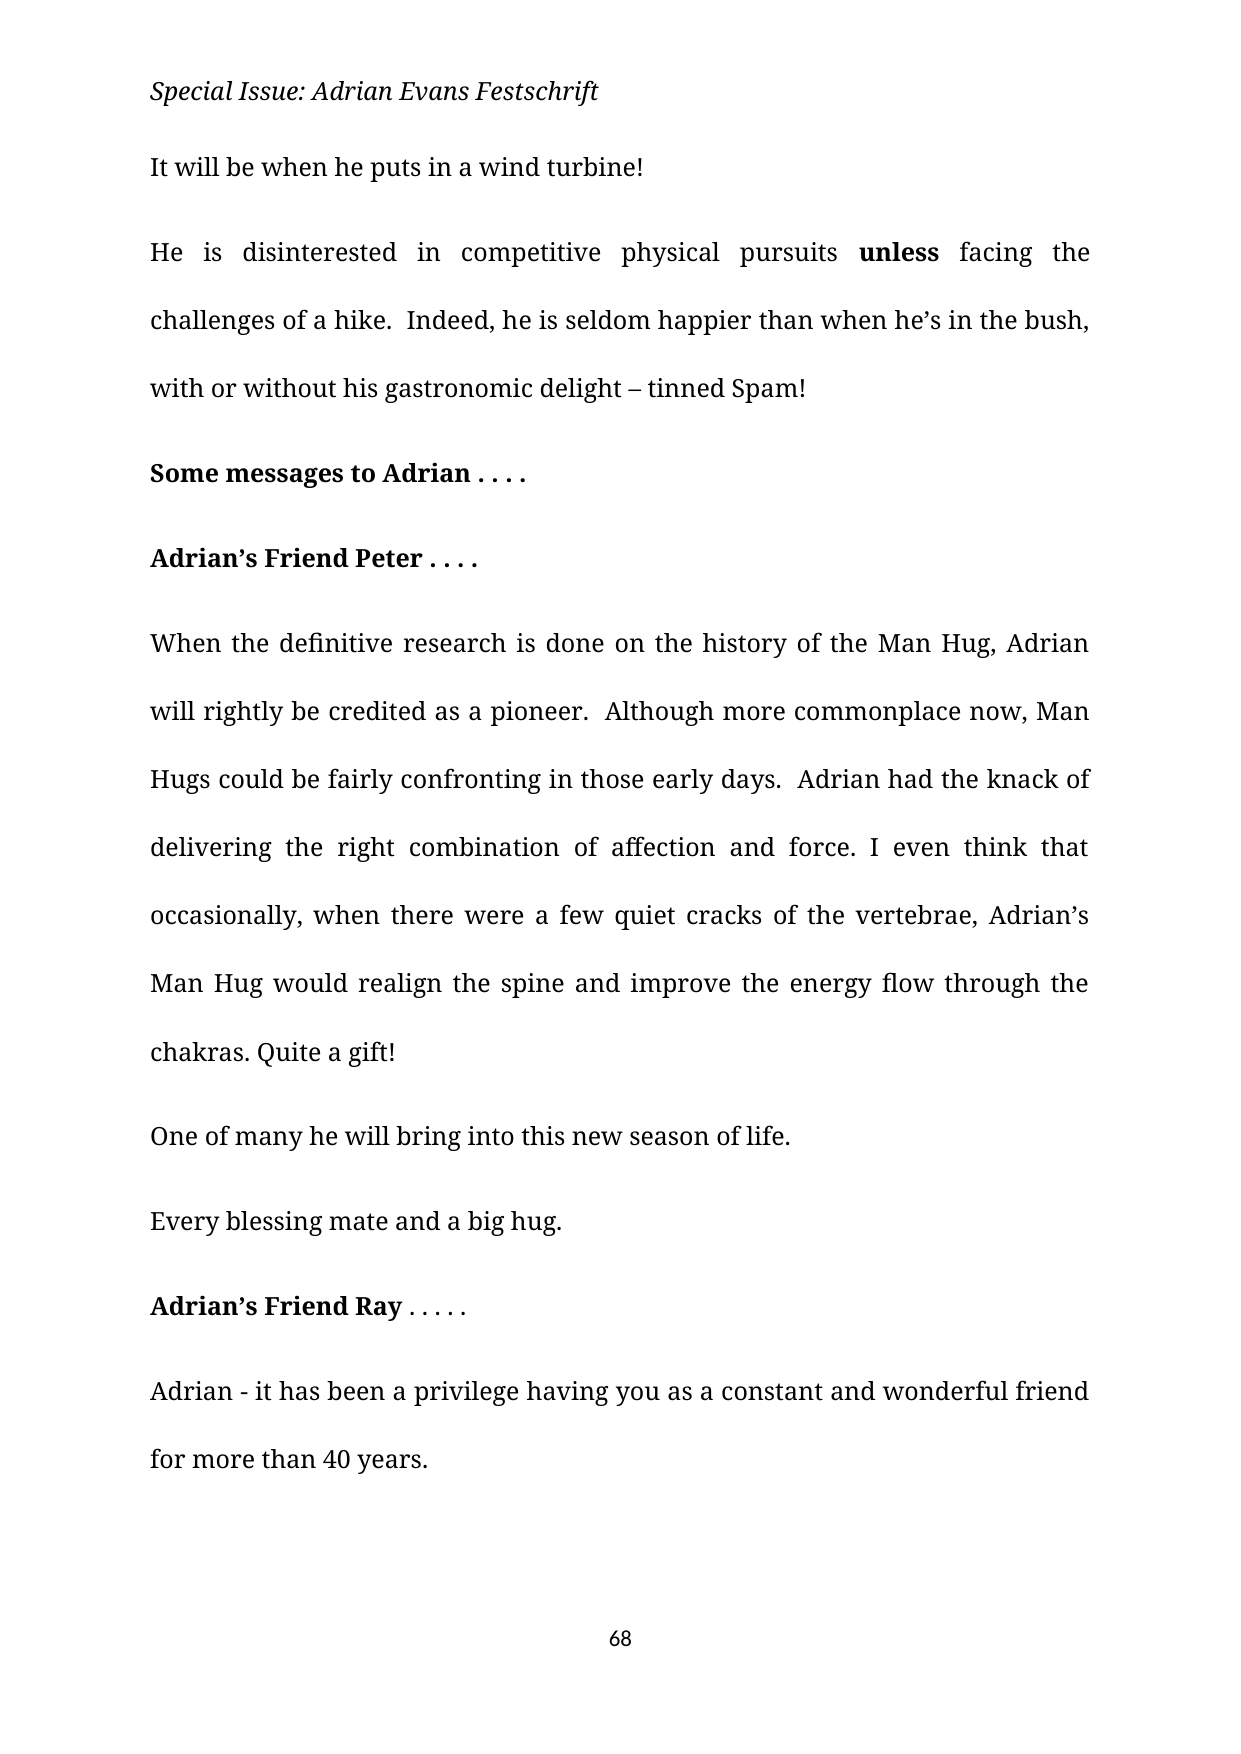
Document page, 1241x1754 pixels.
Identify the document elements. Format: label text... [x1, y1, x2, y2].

text Every blessing mate and a big hug. [150, 1204, 1090, 1238]
text Some messages to Adrian . . . . [150, 456, 1090, 490]
text Adrian’s Friend Ray . . . . . [150, 1288, 1090, 1323]
text Adrian’s Friend Peter . . . . [150, 541, 1090, 575]
text It will be when he puts in a wind turbine! [150, 150, 1090, 184]
text One of many he will bring into this new season of life. [150, 1119, 1090, 1153]
text When the definitive research is done on the history of the Man Hug, Adrian will rightly be credited as a pioneer. Although more commonplace now, Man Hugs could be fairly confronting in those early days. Adrian had the knack of delivering the right combination of affection and force. I even think that occasionally, when there were a few quiet cracks of the vertebrae, Adrian’s Man Hug would realign the spine and improve the energy flow through the chakras. Quite a gift! [150, 625, 1090, 1068]
text He is disinterested in competitive physical pursuits unless facing the challenges of a hike. Indeed, he is seldom happier than when he’s in the bush, with or without his gastronomic delight – tinned Spam! [150, 235, 1090, 405]
text Adrian - it has been a privilege having you as a constant and wonderful friend for more than 40 years. [150, 1373, 1090, 1476]
